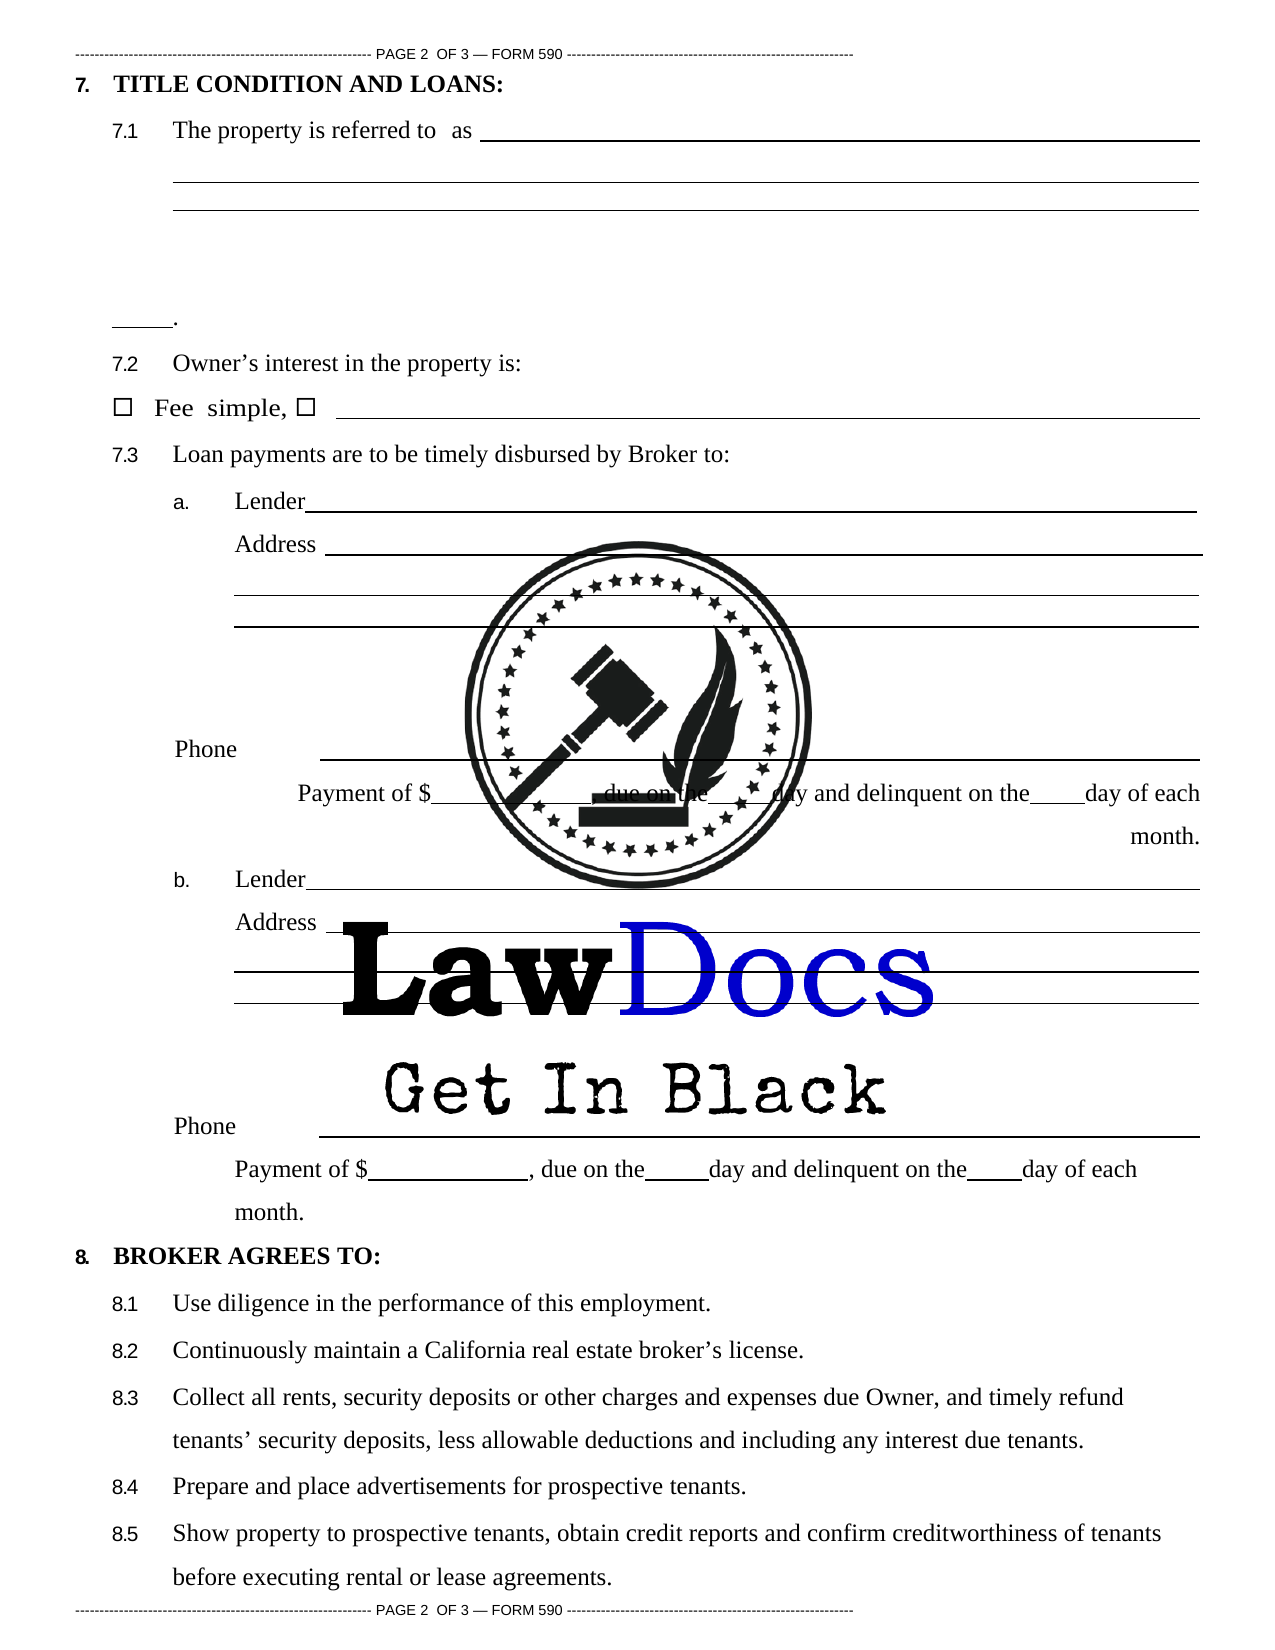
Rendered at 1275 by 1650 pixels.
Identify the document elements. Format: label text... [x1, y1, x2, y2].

list Lender Address [173, 486, 1200, 558]
list Prepare and place advertisements for prospective tenants. [112, 1471, 1212, 1500]
text Fee simple, [112, 393, 1212, 421]
list Collect all rents, security deposits or other charges and expenses due Owner, and timely refund tenants’ security deposits, less allowable deductions and including any interest due tenants. [112, 1382, 1200, 1454]
subtitle BROKER AGREES TO: [75, 1241, 1212, 1269]
text Phone Payment of $ , due on the day and delinquent on the day of each month. [173, 1111, 1200, 1226]
subtitle TITLE CONDITION AND LOANS: [75, 69, 1212, 97]
list Lender Address [173, 864, 1200, 936]
text . [112, 302, 1212, 331]
list Continuously maintain a California real estate broker’s license. [112, 1335, 1212, 1363]
list Loan payments are to be timely disbursed by Broker to: [112, 439, 1212, 468]
picture [0, 402, 1275, 1258]
text Phone Payment of $ , due on the day and delinquent on the day of each month. [173, 734, 1200, 849]
list Owner’s interest in the property is: [112, 348, 1212, 377]
list Use diligence in the performance of this employment. [112, 1288, 1212, 1316]
list Show property to prospective tenants, obtain credit reports and confirm creditworthiness of tenants before executing rental or lease agreements. [112, 1518, 1200, 1590]
list The property is referred to as [112, 115, 1212, 144]
